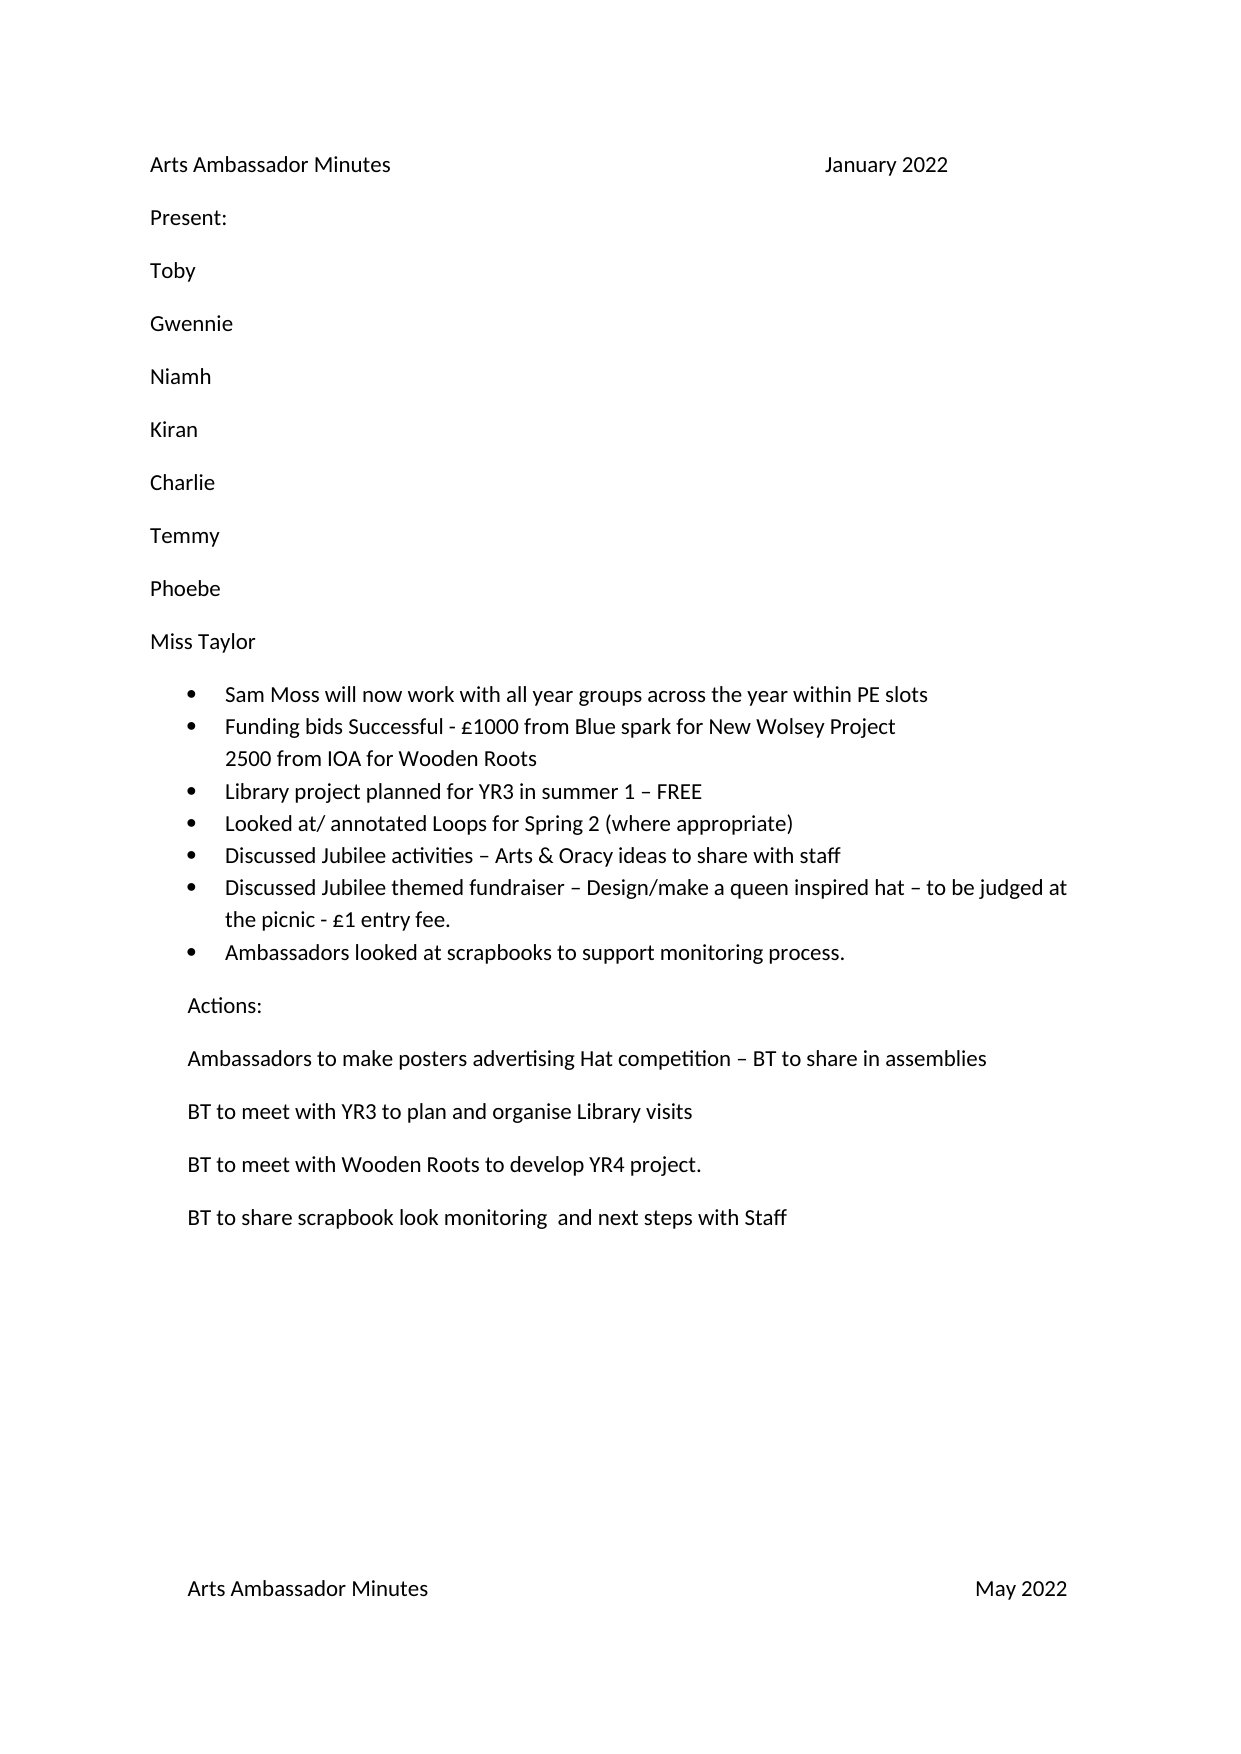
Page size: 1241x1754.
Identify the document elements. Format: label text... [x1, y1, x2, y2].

text BT to meet with YR3 to plan and organise Library visits [187, 1097, 1090, 1125]
text Temmy [150, 521, 1090, 549]
text BT to share scrapbook look monitoring and next steps with Staff [187, 1203, 1090, 1231]
text Niamh [150, 362, 1090, 390]
list Funding bids Successful - £1000 from Blue spark for New Wolsey Project [187, 712, 1090, 740]
text Gwennie [150, 309, 1090, 337]
list Discussed Jubilee activities – Arts & Oracy ideas to share with staff [187, 841, 1090, 869]
text Miss Taylor [150, 627, 1090, 655]
list Sam Moss will now work with all year groups across the year within PE slots [187, 680, 1090, 708]
list Library project planned for YR3 in summer 1 – FREE [187, 777, 1090, 805]
text BT to meet with Wooden Roots to develop YR4 project. [187, 1150, 1090, 1178]
list Looked at/ annotated Loops for Spring 2 (where appropriate) [187, 809, 1090, 837]
text Actions: [187, 991, 1090, 1019]
text Arts Ambassador Minutes May 2022 [187, 1574, 1090, 1602]
text Kiran [150, 415, 1090, 443]
text Ambassadors to make posters advertising Hat competition – BT to share in assemblies [187, 1044, 1090, 1072]
text Phoebe [150, 574, 1090, 602]
text Arts Ambassador Minutes January 2022 [150, 150, 1090, 178]
list Discussed Jubilee themed fundraiser – Design/make a queen inspired hat – to be judged at the picnic - £1 entry fee. [187, 873, 1090, 933]
list 2500 from IOA for Wooden Roots [225, 744, 1090, 773]
list Ambassadors looked at scrapbooks to support monitoring process. [187, 938, 1090, 966]
text Present: [150, 203, 1090, 231]
text Charlie [150, 468, 1090, 496]
text Toby [150, 256, 1090, 284]
